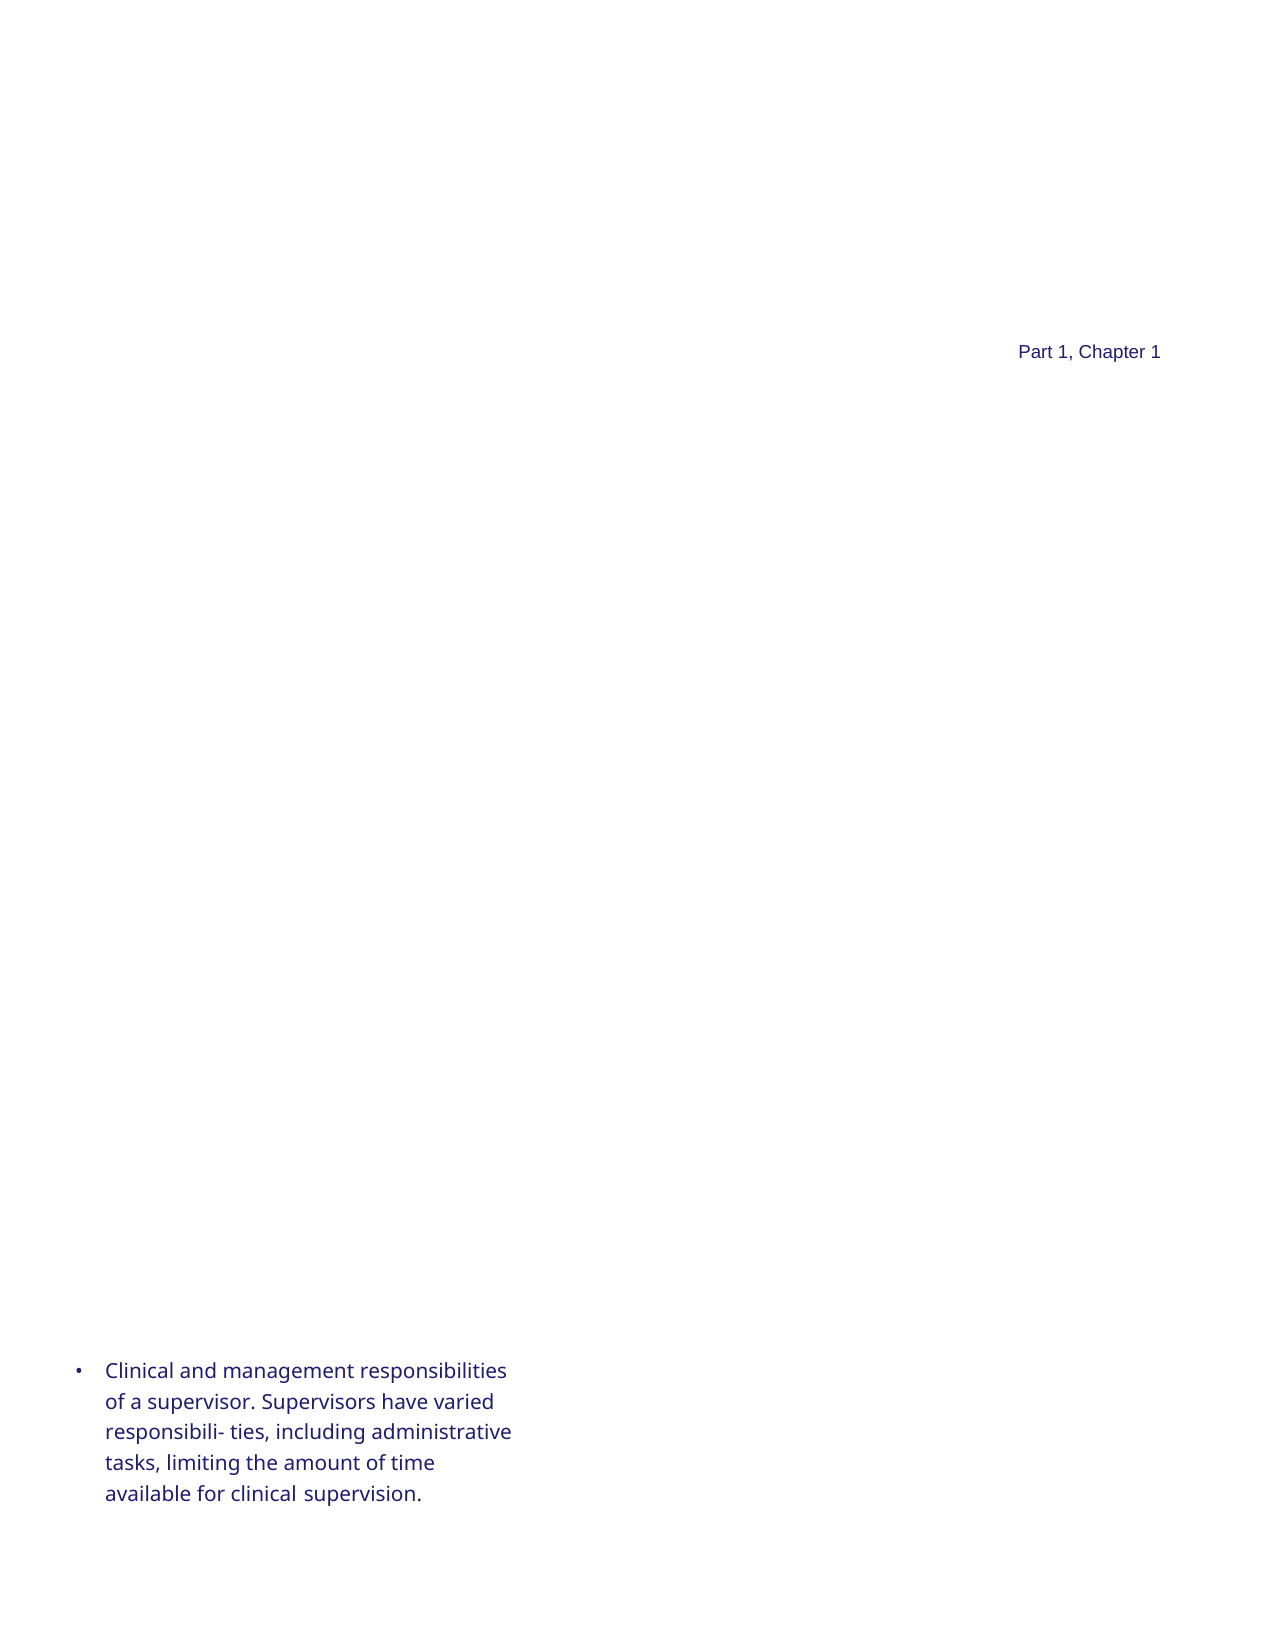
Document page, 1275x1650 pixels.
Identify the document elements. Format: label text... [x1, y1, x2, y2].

list Clinical and management responsibilities of a supervisor. Supervisors have varied responsibili- ties, including administrative tasks, limiting the amount of time available for clinical supervision. [75, 1356, 517, 1507]
text Part 1, Chapter 1 [1018, 341, 1223, 362]
